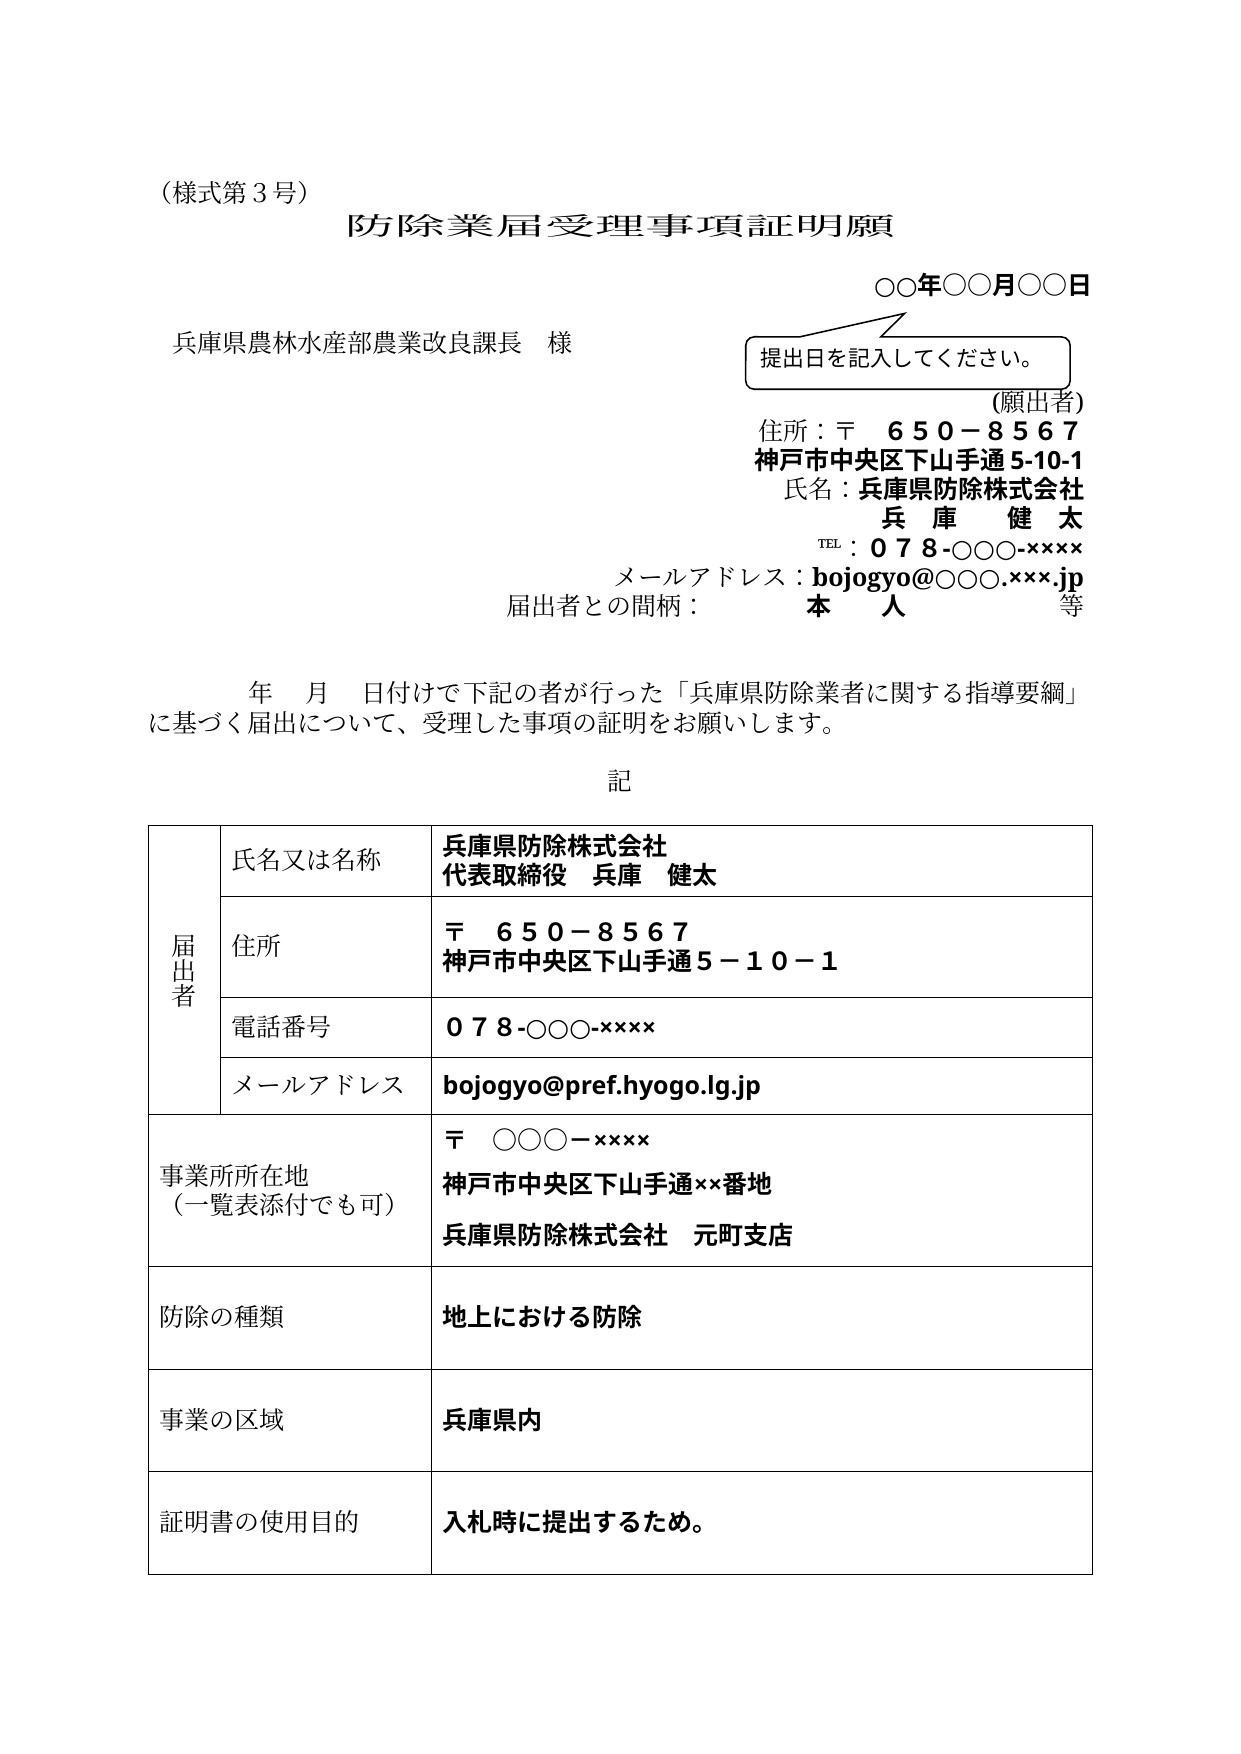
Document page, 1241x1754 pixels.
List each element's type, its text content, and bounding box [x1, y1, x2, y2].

text (願出者) [148, 388, 1084, 417]
table_cell 事業所所在地 （一覧表添付でも可） [149, 1115, 431, 1266]
table_cell bojogyo@pref.hyogo.lg.jp [432, 1058, 1092, 1114]
text ○○年○○月○○日 [148, 271, 1092, 300]
text 届出者との間柄： 本 人 等 [148, 592, 1084, 621]
text 住所：〒 ６５０－８５６７ [148, 417, 1084, 446]
text 防除業届受理事項証明願 [148, 209, 1092, 242]
text 年 月 日付けで下記の者が行った「兵庫県防除業者に関する指導要綱」に基づく届出について、受理した事項の証明をお願いします。 [148, 679, 1092, 738]
text 兵庫県農林水産部農業改良課長 様 [884, 329, 1092, 359]
text 兵 庫 健 太 [148, 504, 1084, 534]
text 神戸市中央区下山手通5-10-1 [148, 446, 1084, 475]
text 氏名：兵庫県防除株式会社 [148, 475, 1084, 504]
table_header 氏名又は名称 [221, 826, 431, 896]
table_cell メールアドレス [221, 1058, 431, 1114]
table_cell 防除の種類 [149, 1267, 431, 1369]
table_header 届出者 [149, 826, 220, 1114]
table_cell 〒 ○○○－×××× 神戸市中央区下山手通××番地 兵庫県防除株式会社 元町支店 [432, 1115, 1092, 1266]
text メールアドレス：bojogyo@○○○.×××.jp [148, 563, 1084, 592]
text 記 [148, 767, 1092, 796]
text 兵庫県農林水産部農業改良課長 様 [148, 329, 826, 359]
table_cell 〒 ６５０－８５６７ 神戸市中央区下山手通５－１０－１ [432, 897, 1092, 997]
table_cell 入札時に提出するため。 [432, 1472, 1092, 1574]
text （様式第３号） [148, 179, 1092, 209]
table_cell 住所 [221, 897, 431, 997]
table_cell 証明書の使用目的 [149, 1472, 431, 1574]
table_cell 事業の区域 [149, 1370, 431, 1471]
table_cell ０７８-○○○-×××× [432, 998, 1092, 1057]
table_cell 地上における防除 [432, 1267, 1092, 1369]
table_cell 兵庫県内 [432, 1370, 1092, 1471]
text ℡：０７８-○○○-×××× [148, 534, 1084, 563]
table_header 兵庫県防除株式会社 代表取締役 兵庫 健太 [432, 826, 1092, 896]
table_cell 電話番号 [221, 998, 431, 1057]
